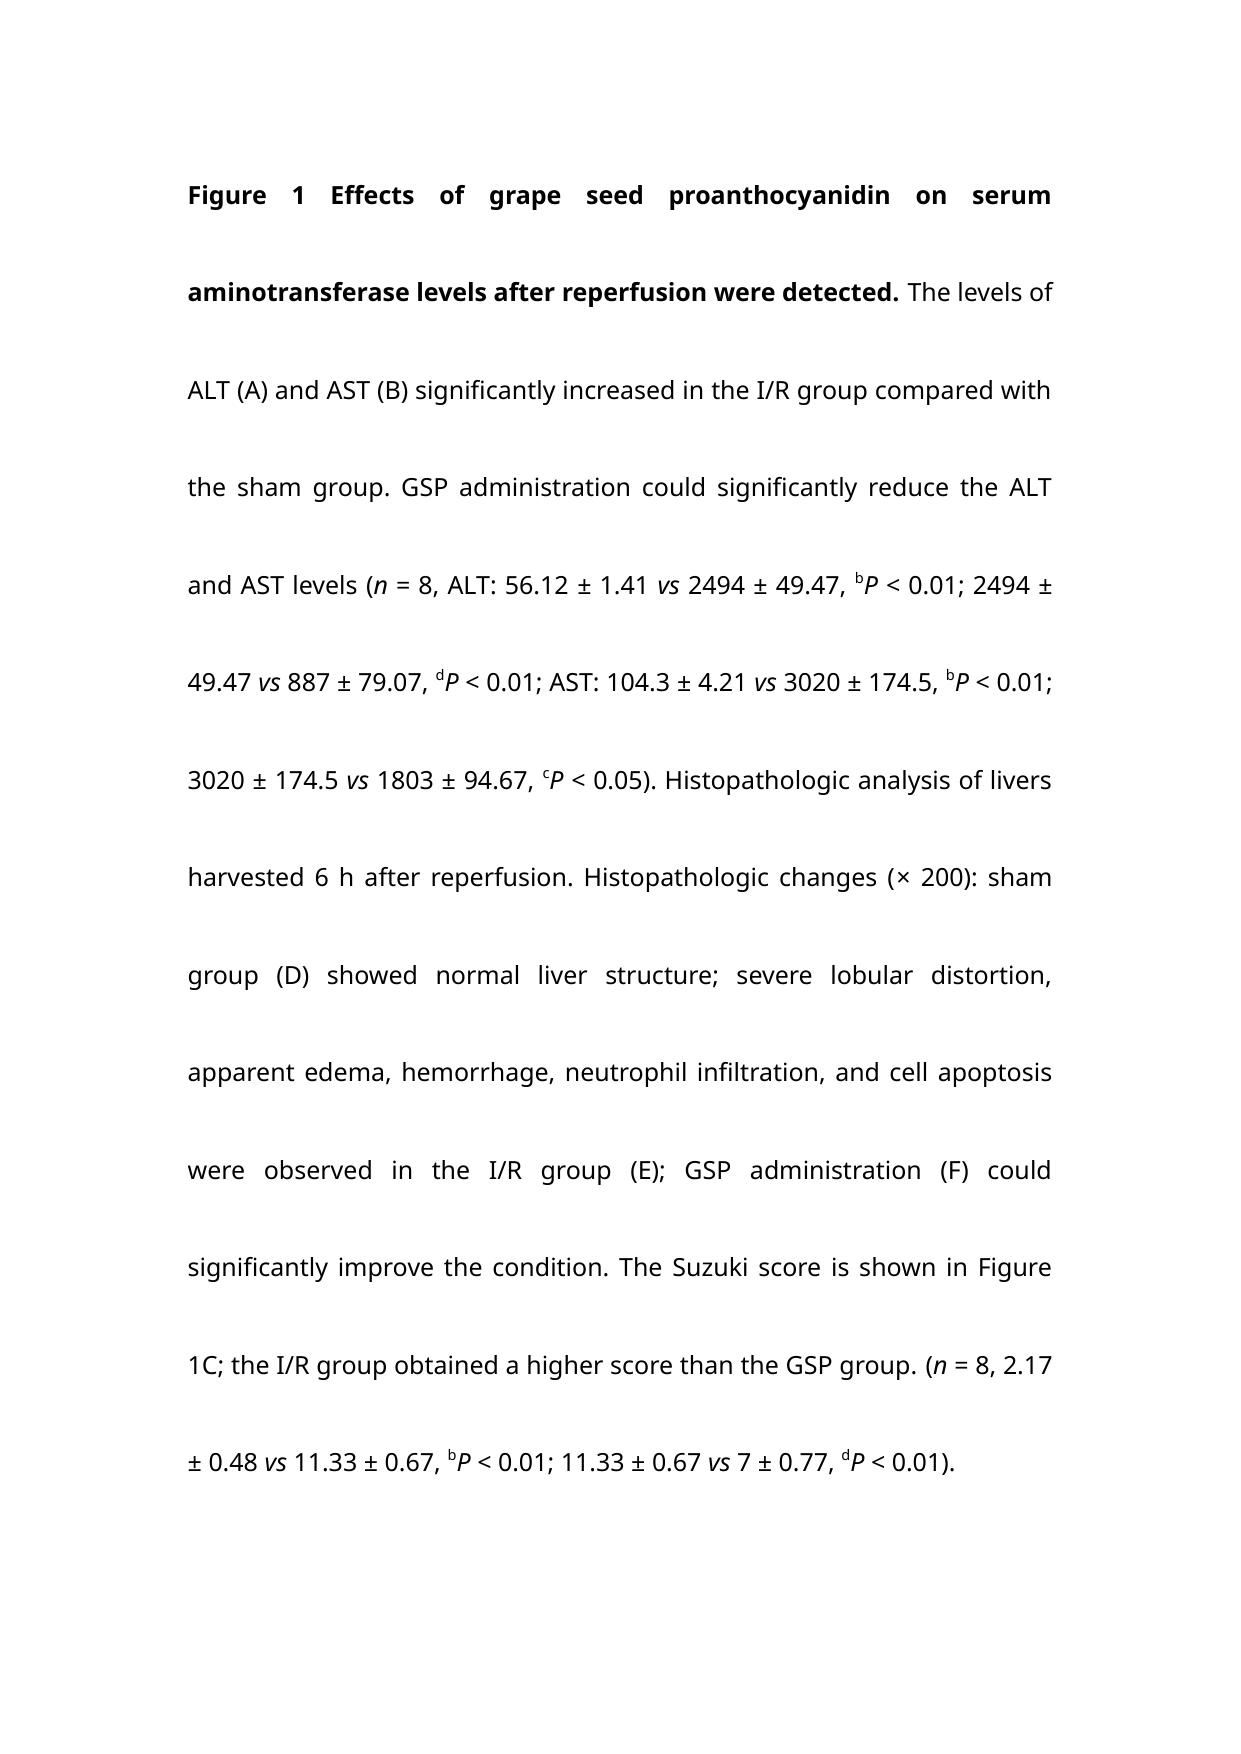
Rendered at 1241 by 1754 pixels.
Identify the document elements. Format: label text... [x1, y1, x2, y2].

text Figure 1 Effects of grape seed proanthocyanidin on serum aminotransferase levels after reperfusion were detected. The levels of ALT (A) and AST (B) significantly increased in the I/R group compared with the sham group. GSP administration could significantly reduce the ALT and AST levels (n = 8, ALT: 56.12 ± 1.41 vs 2494 ± 49.47, bP < 0.01; 2494 ± 49.47 vs 887 ± 79.07, dP < 0.01; AST: 104.3 ± 4.21 vs 3020 ± 174.5, bP < 0.01; 3020 ± 174.5 vs 1803 ± 94.67, cP < 0.05). Histopathologic analysis of livers harvested 6 h after reperfusion. Histopathologic changes (× 200): sham group (D) showed normal liver structure; severe lobular distortion, apparent edema, hemorrhage, neutrophil infiltration, and cell apoptosis were observed in the I/R group (E); GSP administration (F) could significantly improve the condition. The Suzuki score is shown in Figure 1C; the I/R group obtained a higher score than the GSP group. (n = 8, 2.17 ± 0.48 vs 11.33 ± 0.67, bP < 0.01; 11.33 ± 0.67 vs 7 ± 0.77, dP < 0.01). [187, 162, 1053, 1494]
